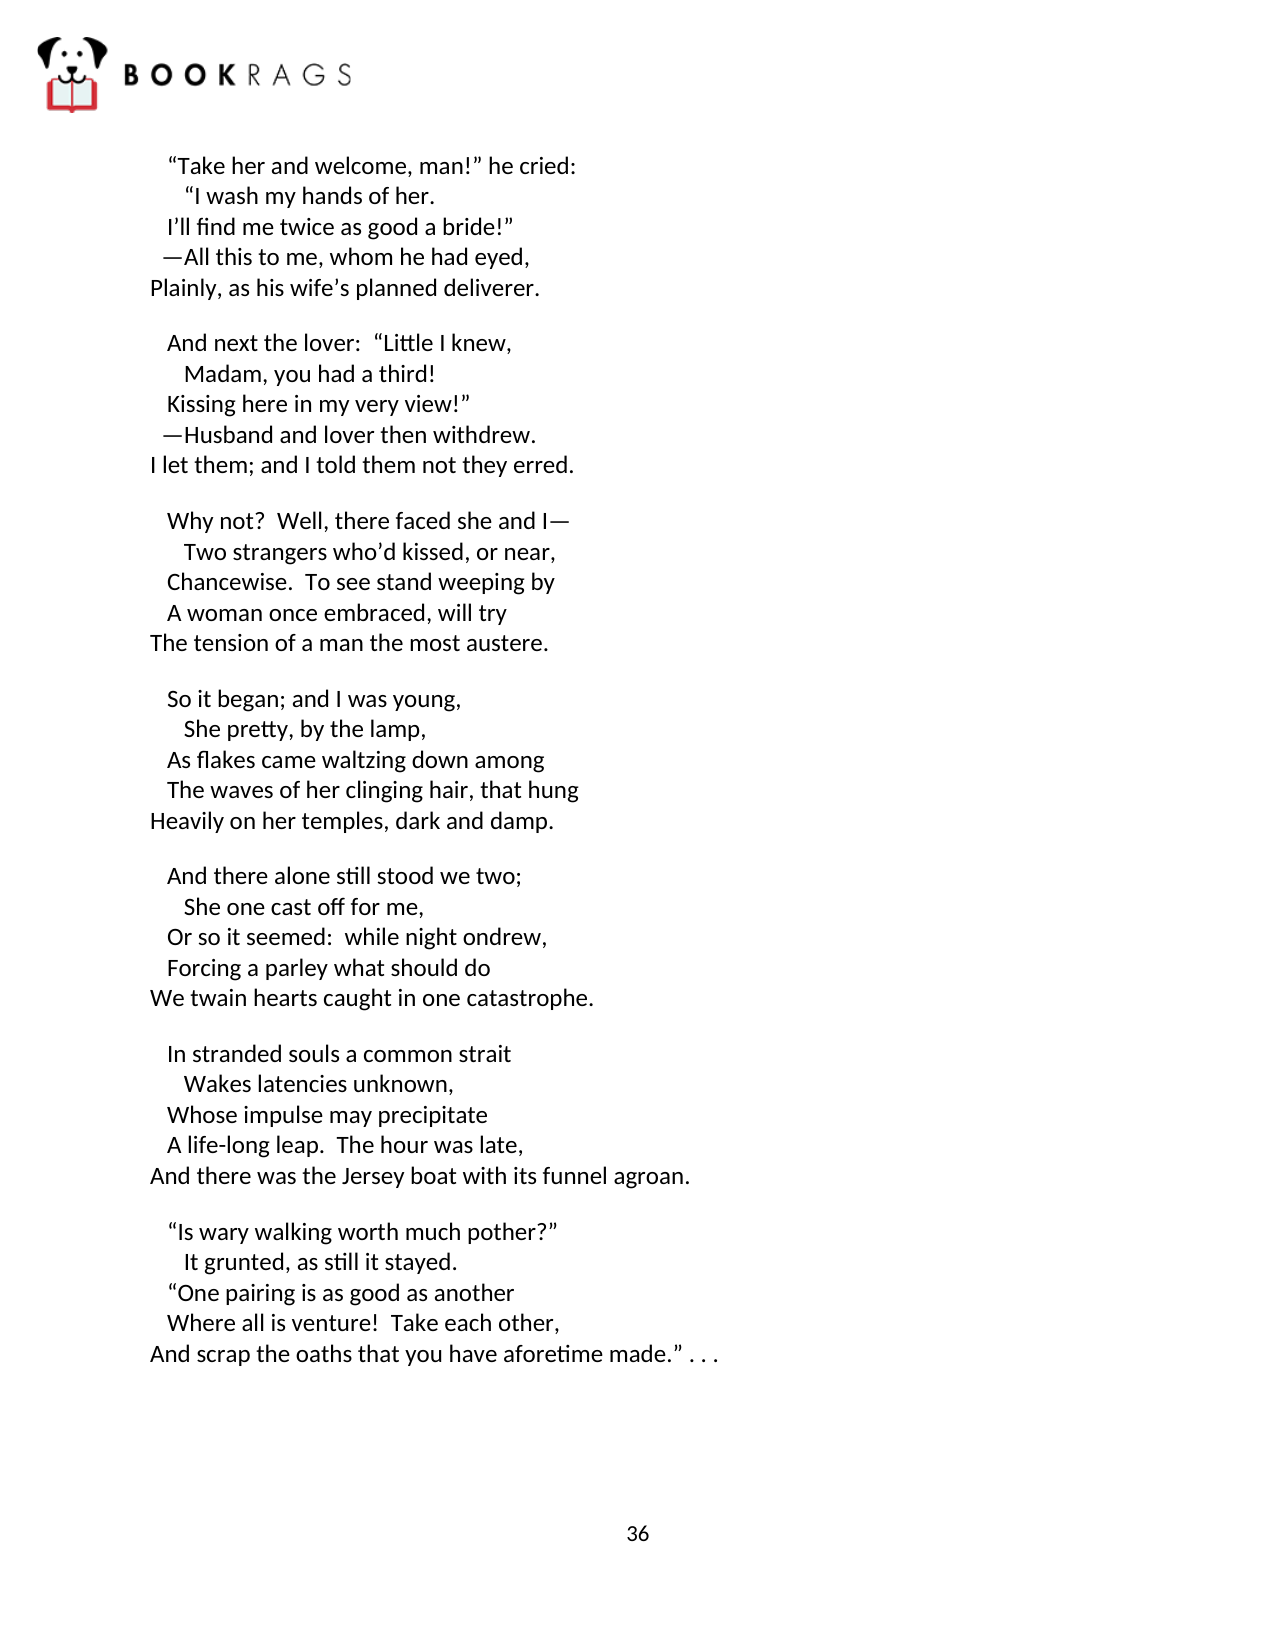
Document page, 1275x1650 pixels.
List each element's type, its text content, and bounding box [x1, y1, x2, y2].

picture [37, 37, 351, 113]
text So it began; and I was young, She pretty, by the lamp, As flakes came waltzing down among The waves of her clinging hair, that hung Heavily on her temples, dark and damp. [150, 683, 1125, 835]
text And next the lover: “Little I knew, Madam, you had a third! Kissing here in my very view!” —­Husband and lover then withdrew. I let them; and I told them not they erred. [150, 328, 1125, 480]
text “Take her and welcome, man!” he cried: “I wash my hands of her. I’ll find me twice as good a bride!” —­All this to me, whom he had eyed, Plainly, as his wife’s planned deliverer. [150, 150, 1125, 303]
text In stranded souls a common strait Wakes latencies unknown, Whose impulse may precipitate A life-long leap. The hour was late, And there was the Jersey boat with its funnel agroan. [150, 1038, 1125, 1191]
text And there alone still stood we two; She one cast off for me, Or so it seemed: while night ondrew, Forcing a parley what should do We twain hearts caught in one catastrophe. [150, 860, 1125, 1013]
text “Is wary walking worth much pother?” It grunted, as still it stayed. “One pairing is as good as another Where all is venture! Take each other, And scrap the oaths that you have aforetime made.” . . . [150, 1216, 1125, 1368]
text Why not? Well, there faced she and I—­ Two strangers who’d kissed, or near, Chancewise. To see stand weeping by A woman once embraced, will try The tension of a man the most austere. [150, 505, 1125, 658]
